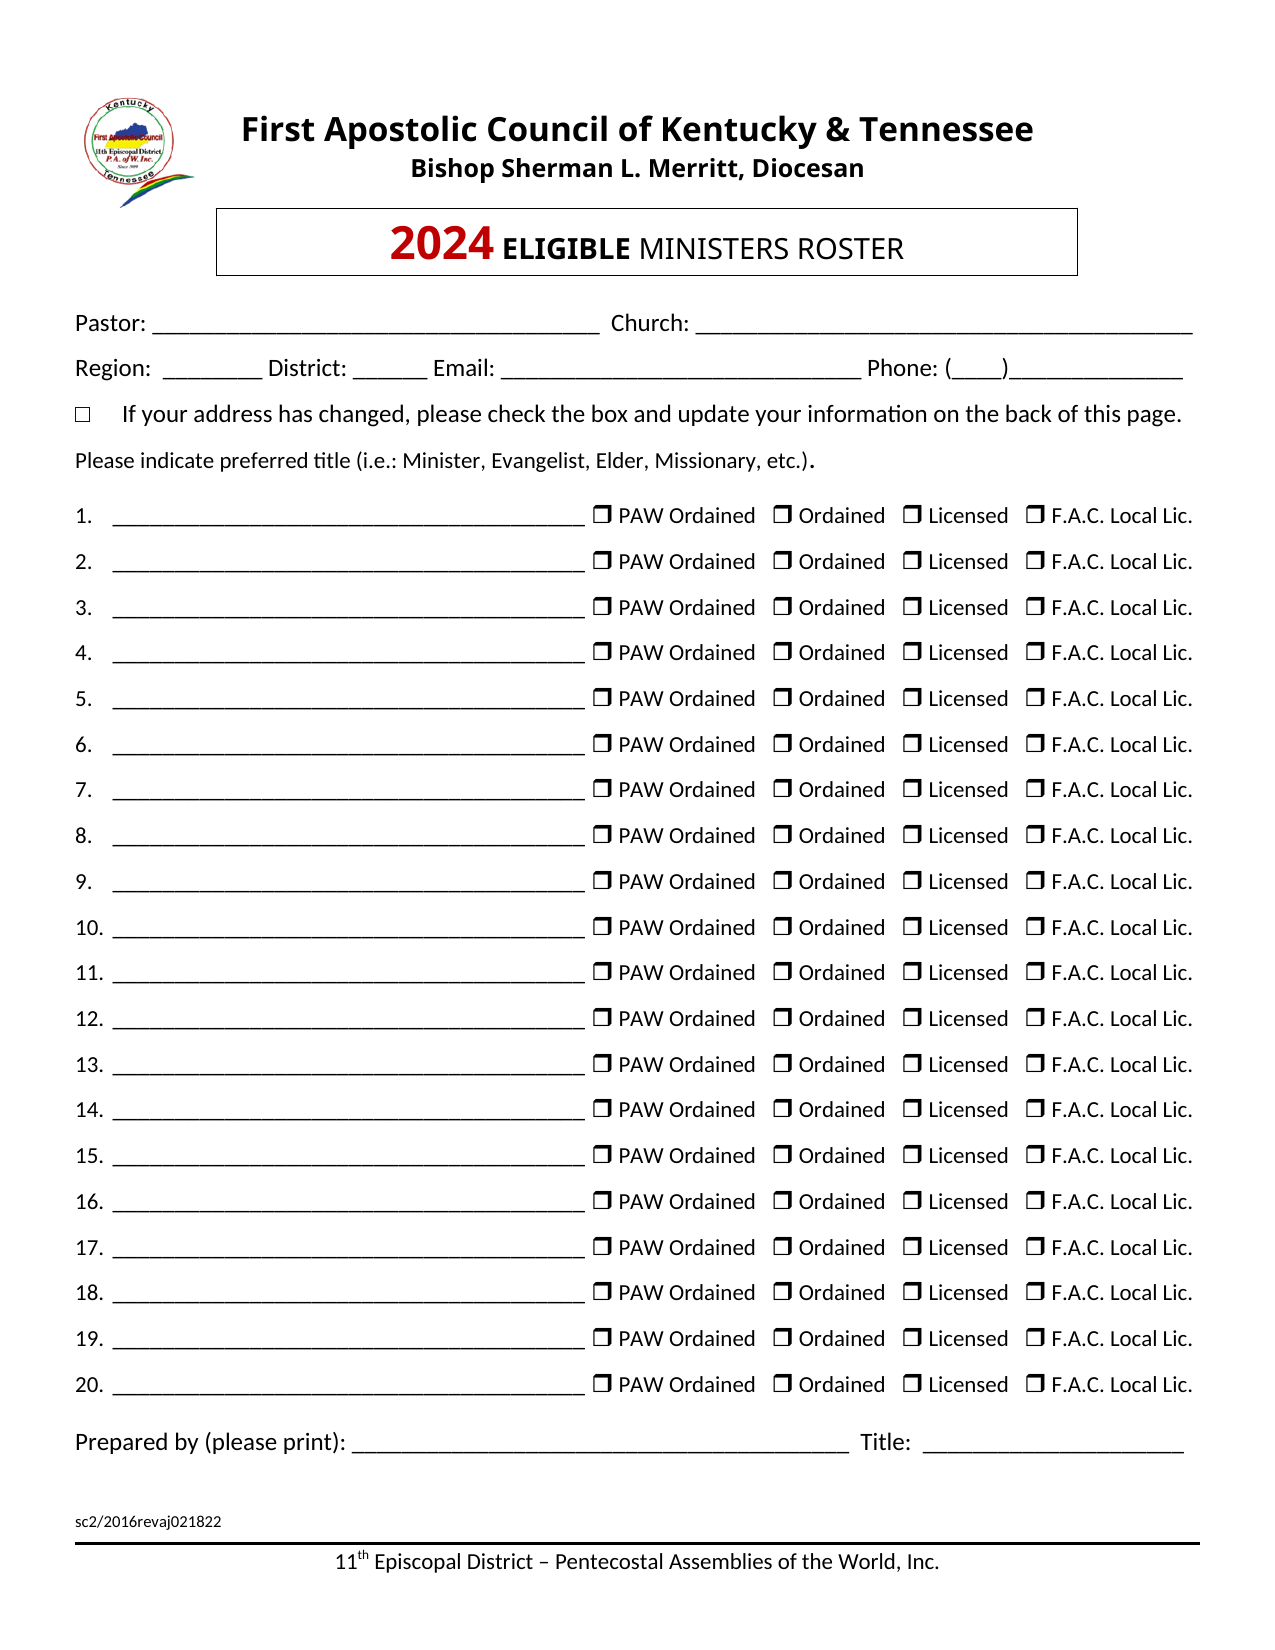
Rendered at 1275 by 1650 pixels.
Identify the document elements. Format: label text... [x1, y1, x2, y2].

list If your address has changed, please check the box and update your information on the back of this page. [75, 398, 1200, 430]
list ______________________________________ PAW Ordained Ordained Licensed F.A.C. Local Lic. [75, 1048, 1200, 1078]
list ______________________________________ PAW Ordained Ordained Licensed F.A.C. Local Lic. [75, 1185, 1200, 1216]
list ______________________________________ PAW Ordained Ordained Licensed F.A.C. Local Lic. [75, 636, 1200, 667]
list ______________________________________ PAW Ordained Ordained Licensed F.A.C. Local Lic. [75, 1094, 1200, 1124]
list ______________________________________ PAW Ordained Ordained Licensed F.A.C. Local Lic. [75, 1368, 1200, 1398]
text 2024 ELIGIBLE MINISTERS ROSTER [217, 209, 1077, 275]
list ______________________________________ PAW Ordained Ordained Licensed F.A.C. Local Lic. [75, 499, 1200, 530]
list ______________________________________ PAW Ordained Ordained Licensed F.A.C. Local Lic. [75, 773, 1200, 804]
list ______________________________________ PAW Ordained Ordained Licensed F.A.C. Local Lic. [75, 1231, 1200, 1261]
list ______________________________________ PAW Ordained Ordained Licensed F.A.C. Local Lic. [75, 1139, 1200, 1170]
text Pastor: ____________________________________ Church: ________________________________________ [75, 307, 1200, 337]
list ______________________________________ PAW Ordained Ordained Licensed F.A.C. Local Lic. [75, 911, 1200, 941]
text Bishop Sherman L. Merritt, Diocesan [196, 151, 1200, 185]
text Region: ________ District: ______ Email: _____________________________ Phone: (____)______________ [75, 353, 1200, 383]
text First Apostolic Council of Kentucky & Tennessee [196, 106, 1200, 151]
list ______________________________________ PAW Ordained Ordained Licensed F.A.C. Local Lic. [75, 865, 1200, 896]
list ______________________________________ PAW Ordained Ordained Licensed F.A.C. Local Lic. [75, 1322, 1200, 1353]
list ______________________________________ PAW Ordained Ordained Licensed F.A.C. Local Lic. [75, 819, 1200, 850]
text Prepared by (please print): ________________________________________ Title: _____________________ [75, 1426, 1200, 1457]
list ______________________________________ PAW Ordained Ordained Licensed F.A.C. Local Lic. [75, 1002, 1200, 1033]
list ______________________________________ PAW Ordained Ordained Licensed F.A.C. Local Lic. [75, 1277, 1200, 1307]
list ______________________________________ PAW Ordained Ordained Licensed F.A.C. Local Lic. [75, 956, 1200, 987]
list ______________________________________ PAW Ordained Ordained Licensed F.A.C. Local Lic. [75, 591, 1200, 621]
list ______________________________________ PAW Ordained Ordained Licensed F.A.C. Local Lic. [75, 682, 1200, 713]
list ______________________________________ PAW Ordained Ordained Licensed F.A.C. Local Lic. [75, 545, 1200, 575]
list ______________________________________ PAW Ordained Ordained Licensed F.A.C. Local Lic. [75, 728, 1200, 758]
text Please indicate preferred title (i.e.: Minister, Evangelist, Elder, Missionary, etc.). [75, 446, 1200, 474]
